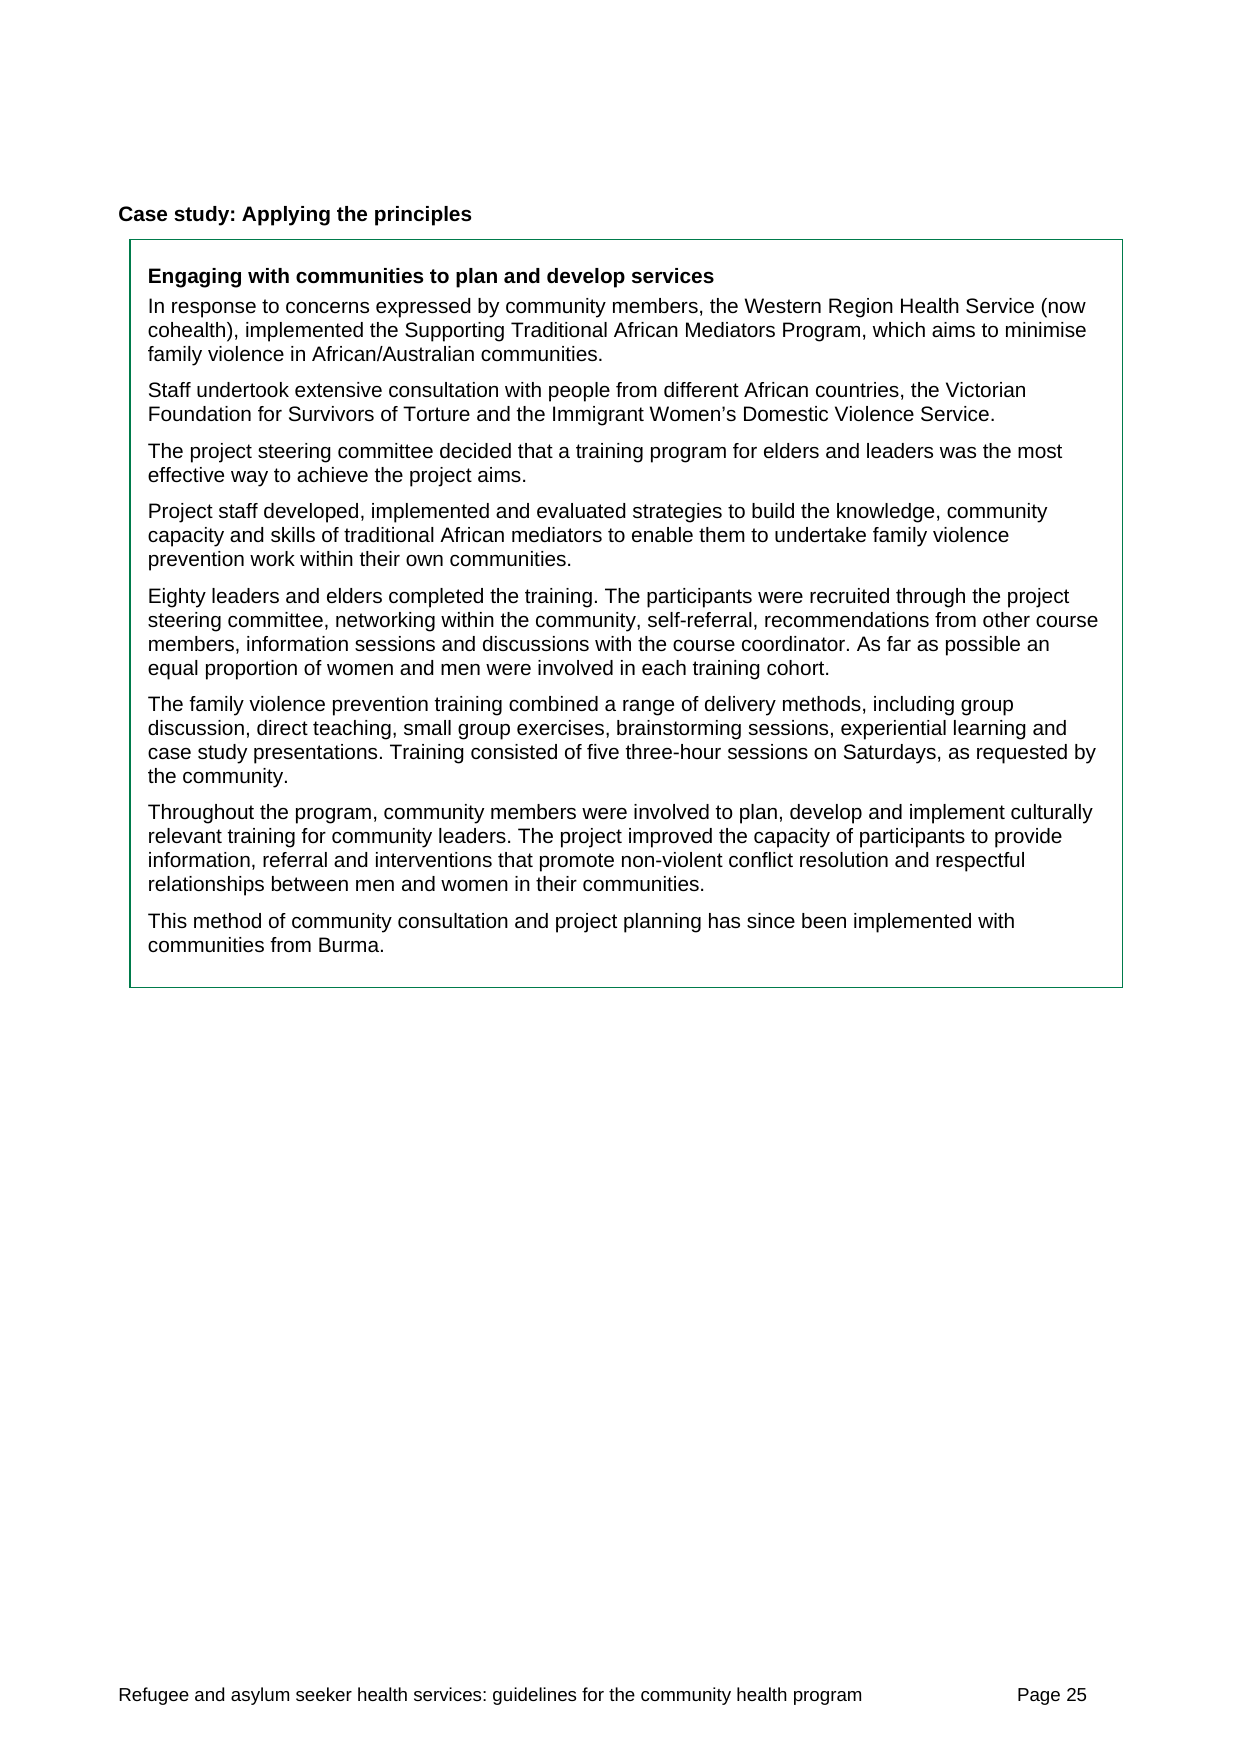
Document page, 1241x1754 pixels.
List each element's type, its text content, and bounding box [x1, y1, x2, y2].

text Case study: Applying the principles [118, 202, 1122, 226]
table_header Engaging with communities to plan and develop services In response to concerns expressed by community members, the Western Region Health Service (now cohealth), implemented the Supporting Traditional African Mediators Program, which aims to minimise family violence in African/Australian communities. Staff undertook extensive consultation with people from different African countries, the Victorian Foundation for Survivors of Torture and the Immigrant Women’s Domestic Violence Service. The project steering committee decided that a training program for elders and leaders was the most effective way to achieve the project aims. Project staff developed, implemented and evaluated strategies to build the knowledge, community capacity and skills of traditional African mediators to enable them to undertake family violence prevention work within their own communities. Eighty leaders and elders completed the training. The participants were recruited through the project steering committee, networking within the community, self-referral, recommendations from other course members, information sessions and discussions with the course coordinator. As far as possible an equal proportion of women and men were involved in each training cohort. The family violence prevention training combined a range of delivery methods, including group discussion, direct teaching, small group exercises, brainstorming sessions, experiential learning and case study presentations. Training consisted of five three-hour sessions on Saturdays, as requested by the community. Throughout the program, community members were involved to plan, develop and implement culturally relevant training for community leaders. The project improved the capacity of participants to provide information, referral and interventions that promote non-violent conflict resolution and respectful relationships between men and women in their communities. This method of community consultation and project planning has since been implemented with communities from Burma. [131, 240, 1122, 987]
